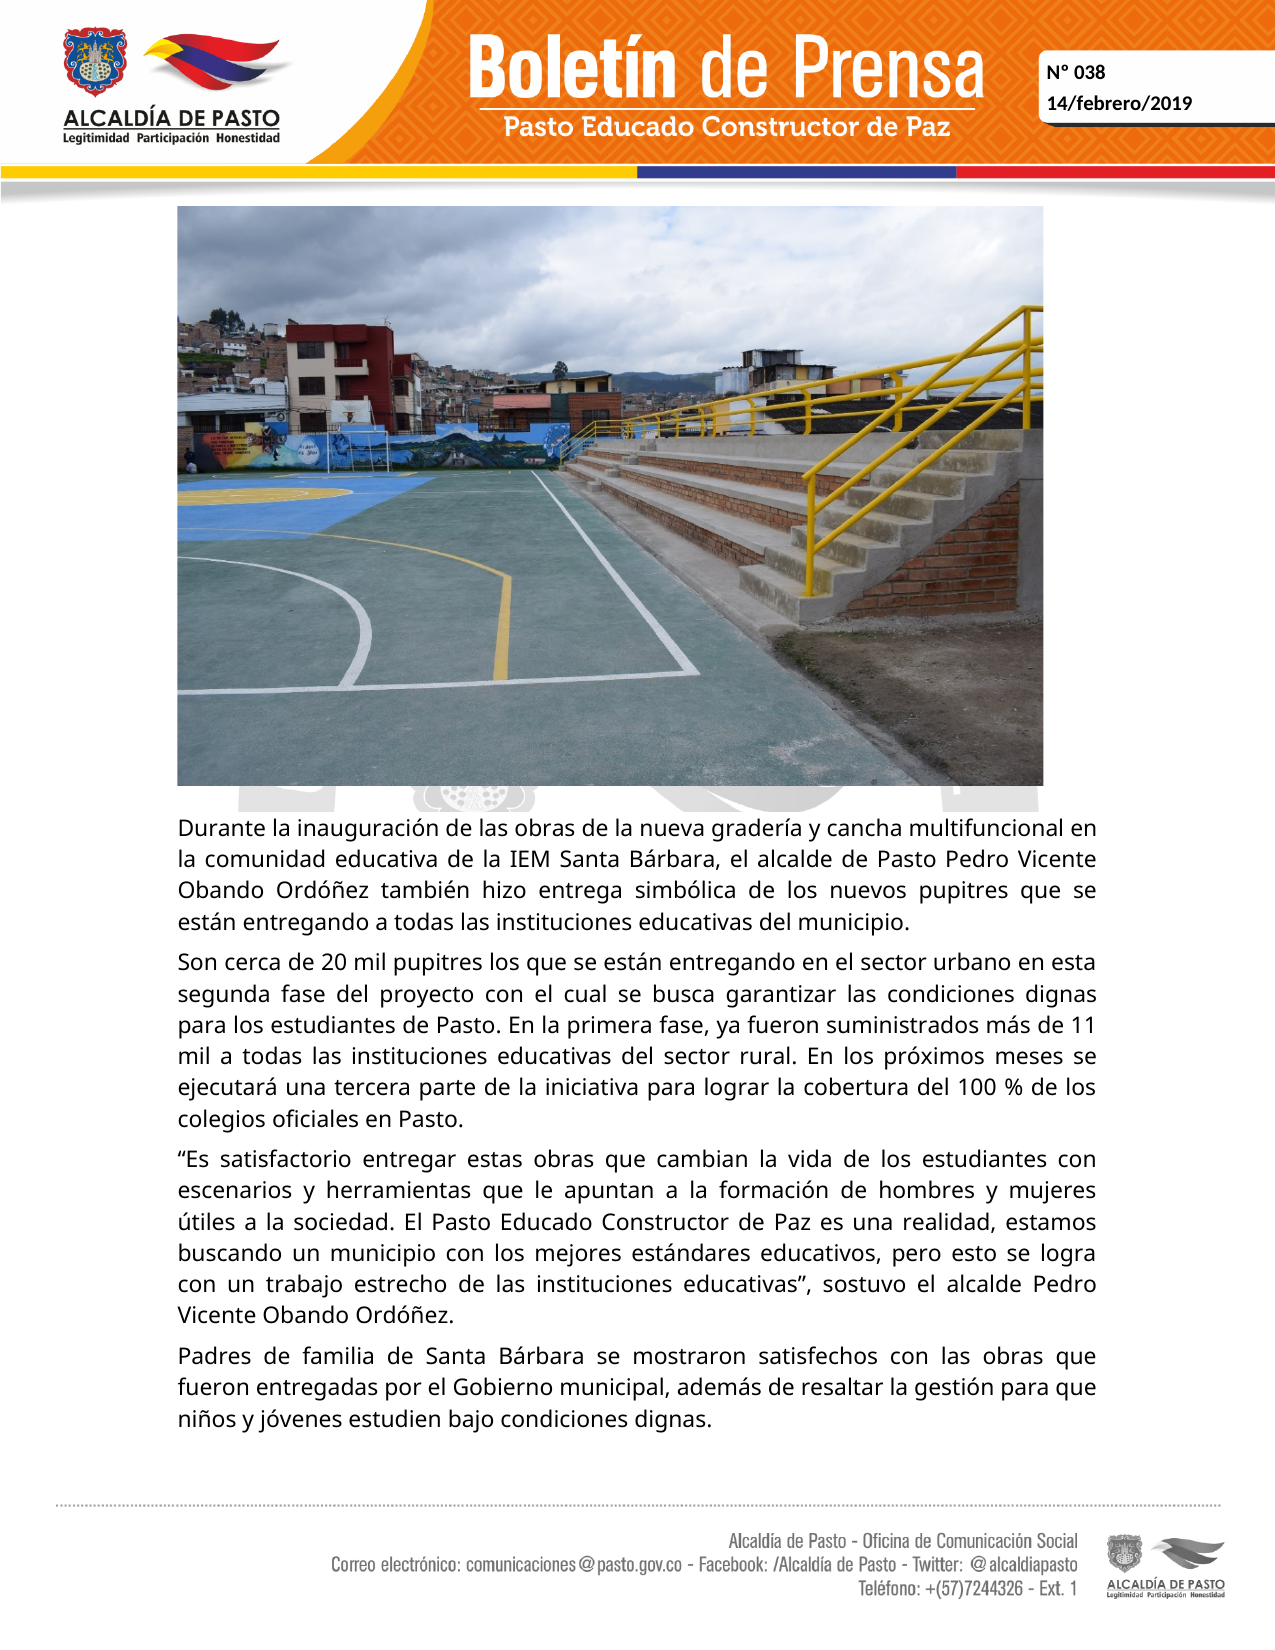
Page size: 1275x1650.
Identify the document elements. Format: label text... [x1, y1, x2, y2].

text Padres de familia de Santa Bárbara se mostraron satisfechos con las obras que fueron entregadas por el Gobierno municipal, además de resaltar la gestión para que niños y jóvenes estudien bajo condiciones dignas. [177, 1340, 1098, 1434]
text “Es satisfactorio entregar estas obras que cambian la vida de los estudiantes con escenarios y herramientas que le apuntan a la formación de hombres y mujeres útiles a la sociedad. El Pasto Educado Constructor de Paz es una realidad, estamos buscando un municipio con los mejores estándares educativos, pero esto se logra con un trabajo estrecho de las instituciones educativas”, sostuvo el alcalde Pedro Vicente Obando Ordóñez. [177, 1143, 1098, 1331]
picture [0, 0, 1275, 1645]
text Son cerca de 20 mil pupitres los que se están entregando en el sector urbano en esta segunda fase del proyecto con el cual se busca garantizar las condiciones dignas para los estudiantes de Pasto. En la primera fase, ya fueron suministrados más de 11 mil a todas las instituciones educativas del sector rural. En los próximos meses se ejecutará una tercera parte de la iniciativa para lograr la cobertura del 100 % de los colegios oficiales en Pasto. [177, 946, 1098, 1134]
text Durante la inauguración de las obras de la nueva gradería y cancha multifuncional en la comunidad educativa de la IEM Santa Bárbara, el alcalde de Pasto Pedro Vicente Obando Ordóñez también hizo entrega simbólica de los nuevos pupitres que se están entregando a todas las instituciones educativas del municipio. [177, 812, 1098, 937]
